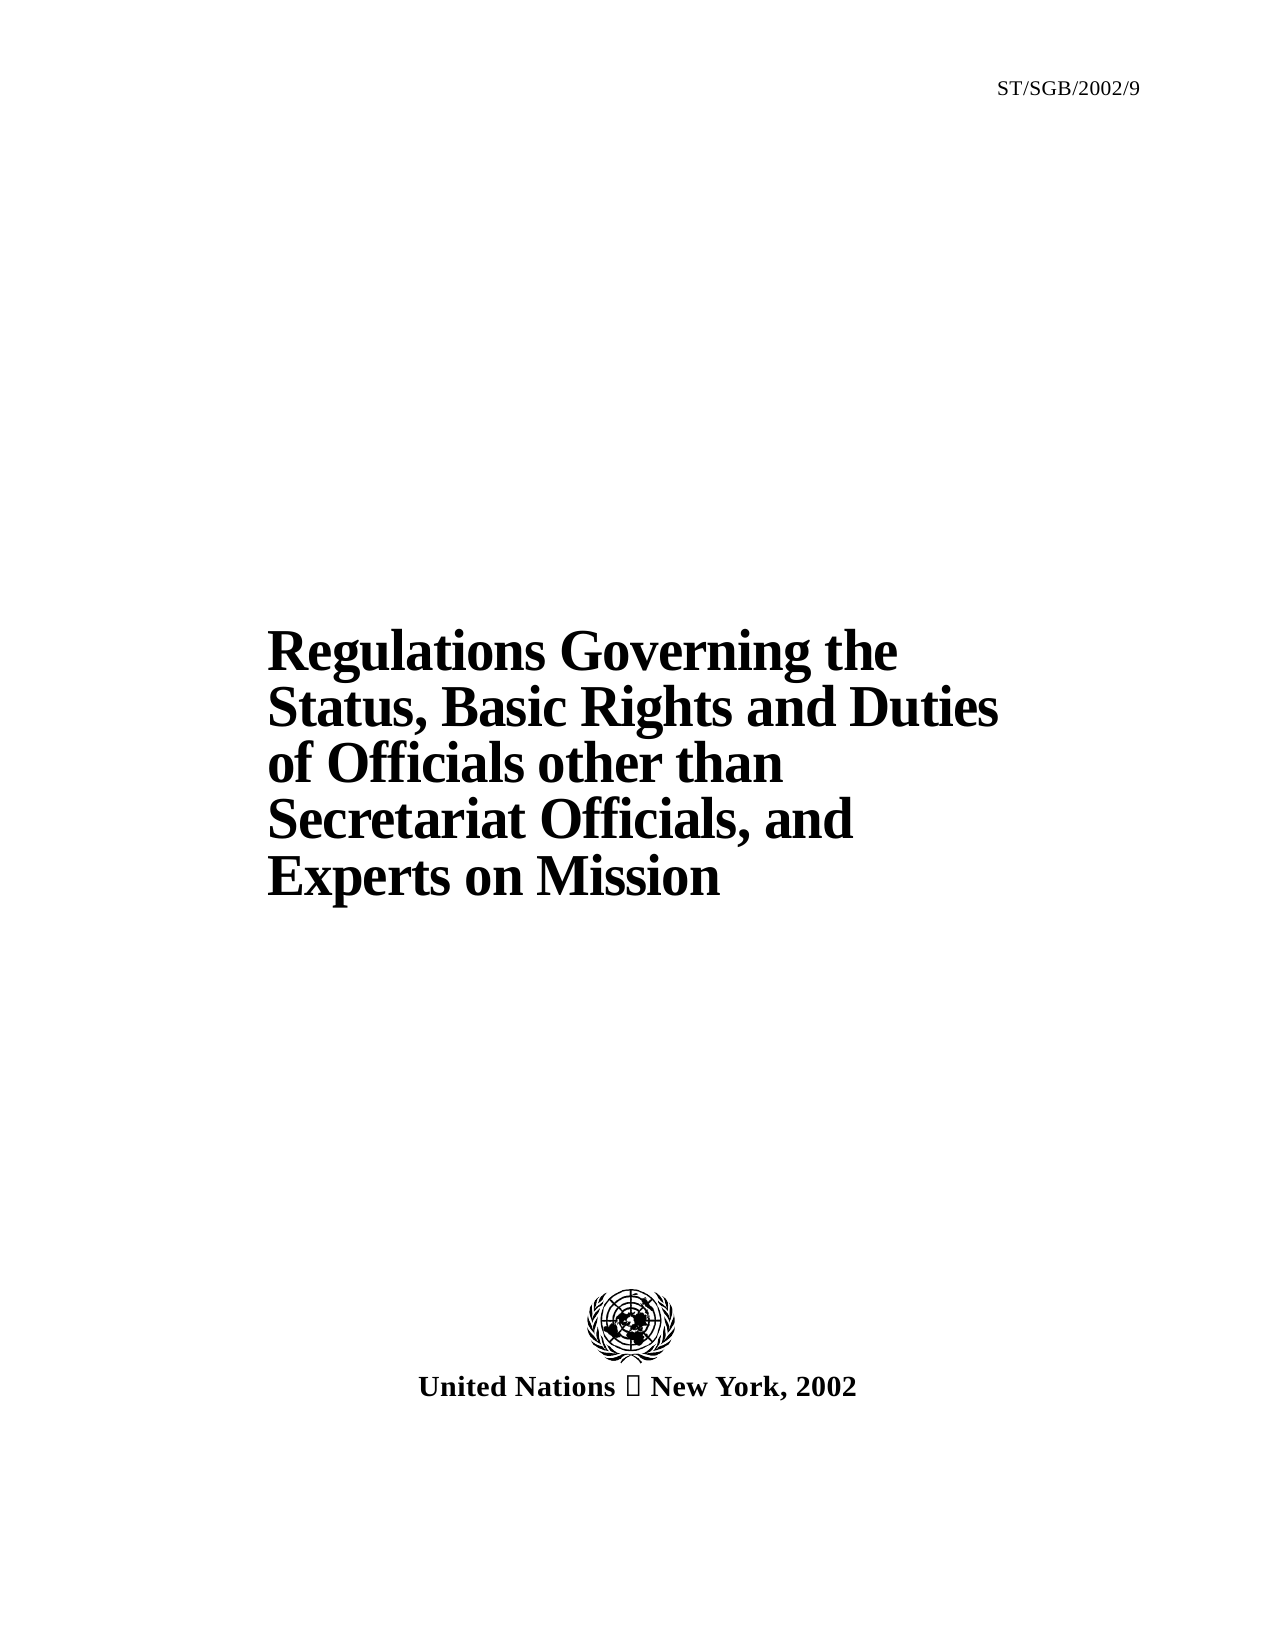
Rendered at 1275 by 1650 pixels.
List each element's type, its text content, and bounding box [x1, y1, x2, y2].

text United Nations  , 2002 [135, 1377, 1140, 1402]
text Regulations Governing the Status, Basic Rights and Duties of Officials other than Secretariat Officials, and Experts on [267, 625, 1008, 906]
text ST/SGB/2002/9 [135, 75, 1140, 100]
